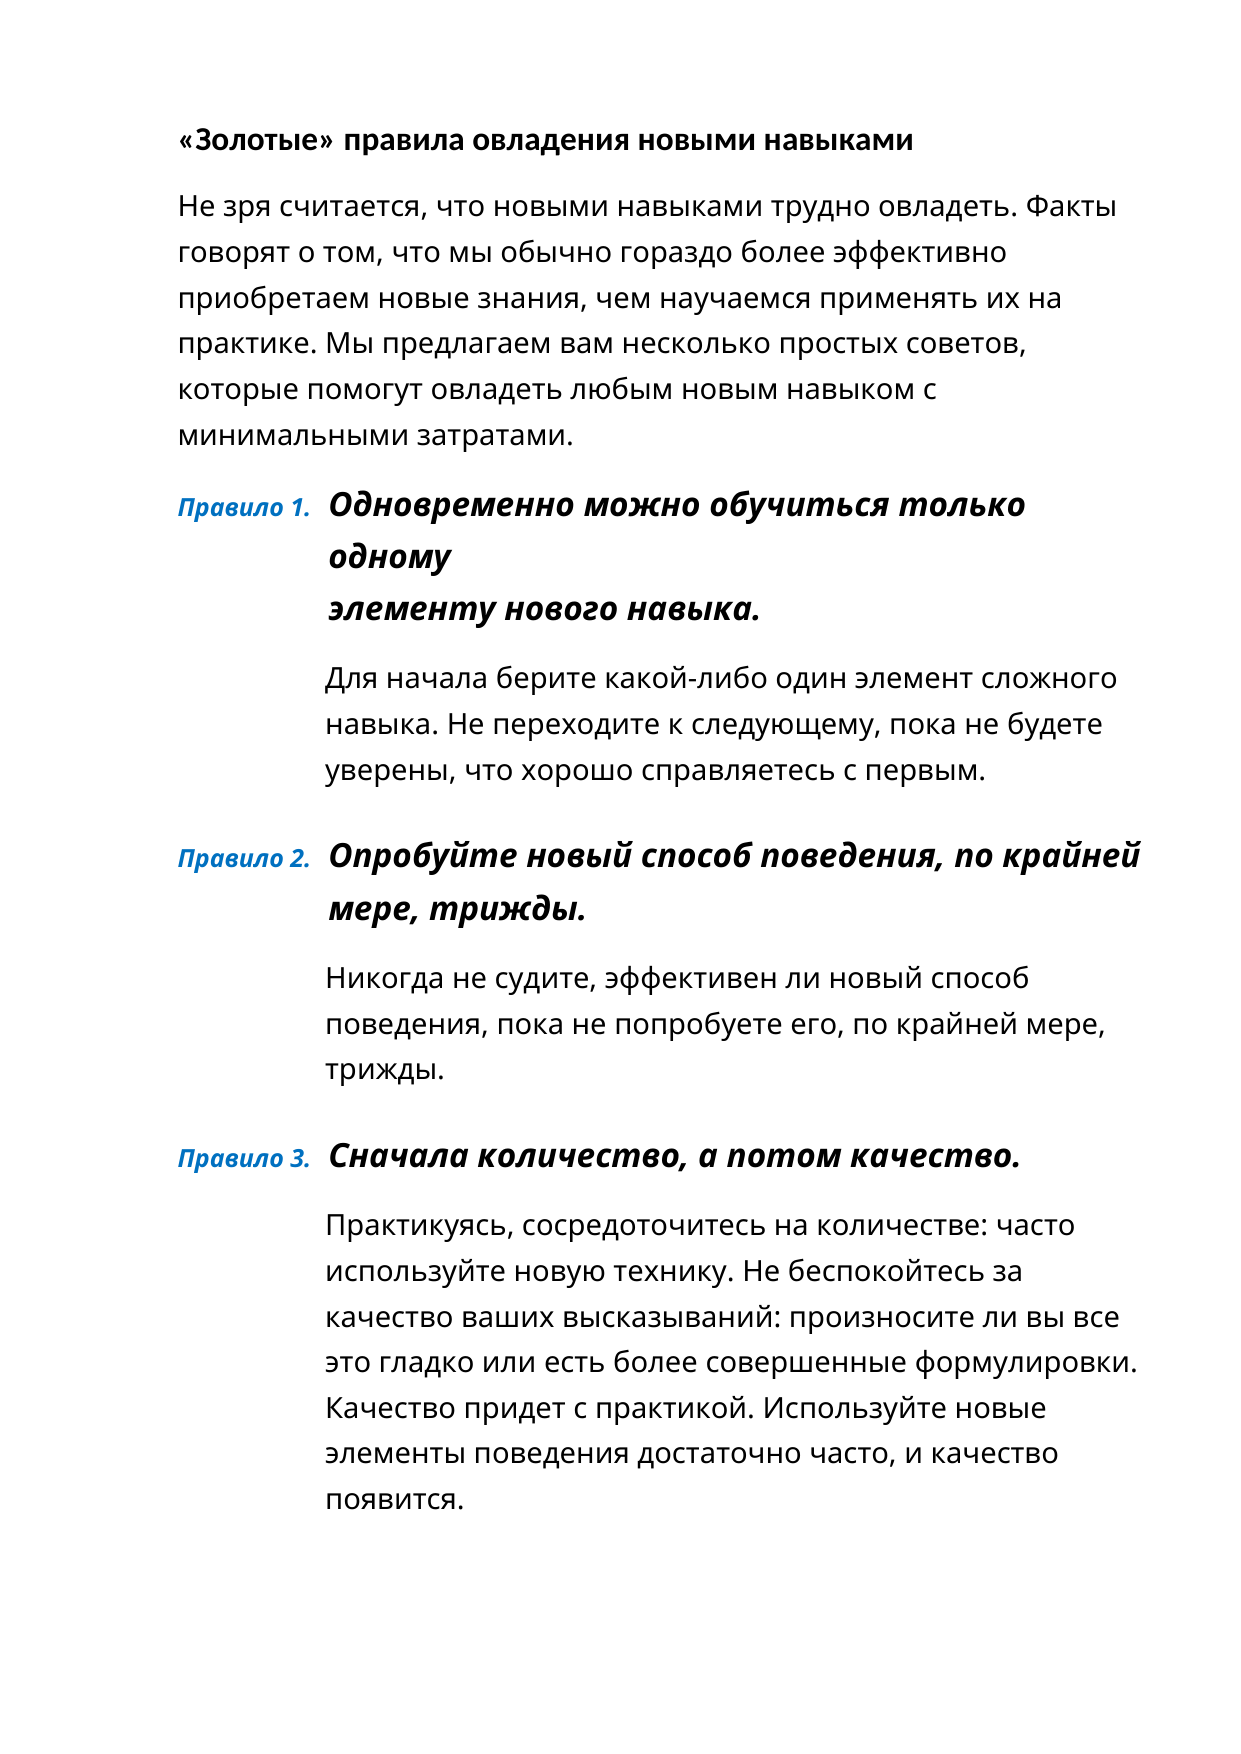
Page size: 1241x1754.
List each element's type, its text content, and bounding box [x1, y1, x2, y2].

text Не зря считается, что новыми навыками трудно овладеть. Факты говорят о том, что мы обычно гораздо более эффективно приобретаем новые знания, чем научаемся применять их на практике. Мы предлагаем вам несколько простых советов, которые помогут овладеть любым новым навыком с минимальными затратами. [177, 186, 1152, 453]
text Правило 1. Одновременно можно обучиться только одному элементу нового навыка. [177, 480, 1152, 630]
text Для начала берите какой-либо один элемент сложного навыка. Не переходите к следующему, пока не будете уверены, что хорошо справляетесь с первым. [325, 658, 1152, 789]
text Правило 2. Опробуйте новый способ поведения, по крайней мере, трижды. [177, 832, 1152, 930]
text Правило 3. Сначала количество, а потом качество. [177, 1132, 1152, 1177]
text «Золотые» правила овладения новыми навыками [177, 118, 1152, 159]
text Никогда не судите, эффективен ли новый способ поведения, пока не попробуете его, по крайней мере, трижды. [325, 957, 1152, 1088]
text Практикуясь, сосредоточитесь на количестве: часто используйте новую технику. Не беспокойтесь за качество ваших высказываний: произносите ли вы все это гладко или есть более совершенные формулировки. Качество придет с практикой. Используйте новые элементы поведения достаточно часто, и качество появится. [325, 1205, 1152, 1518]
